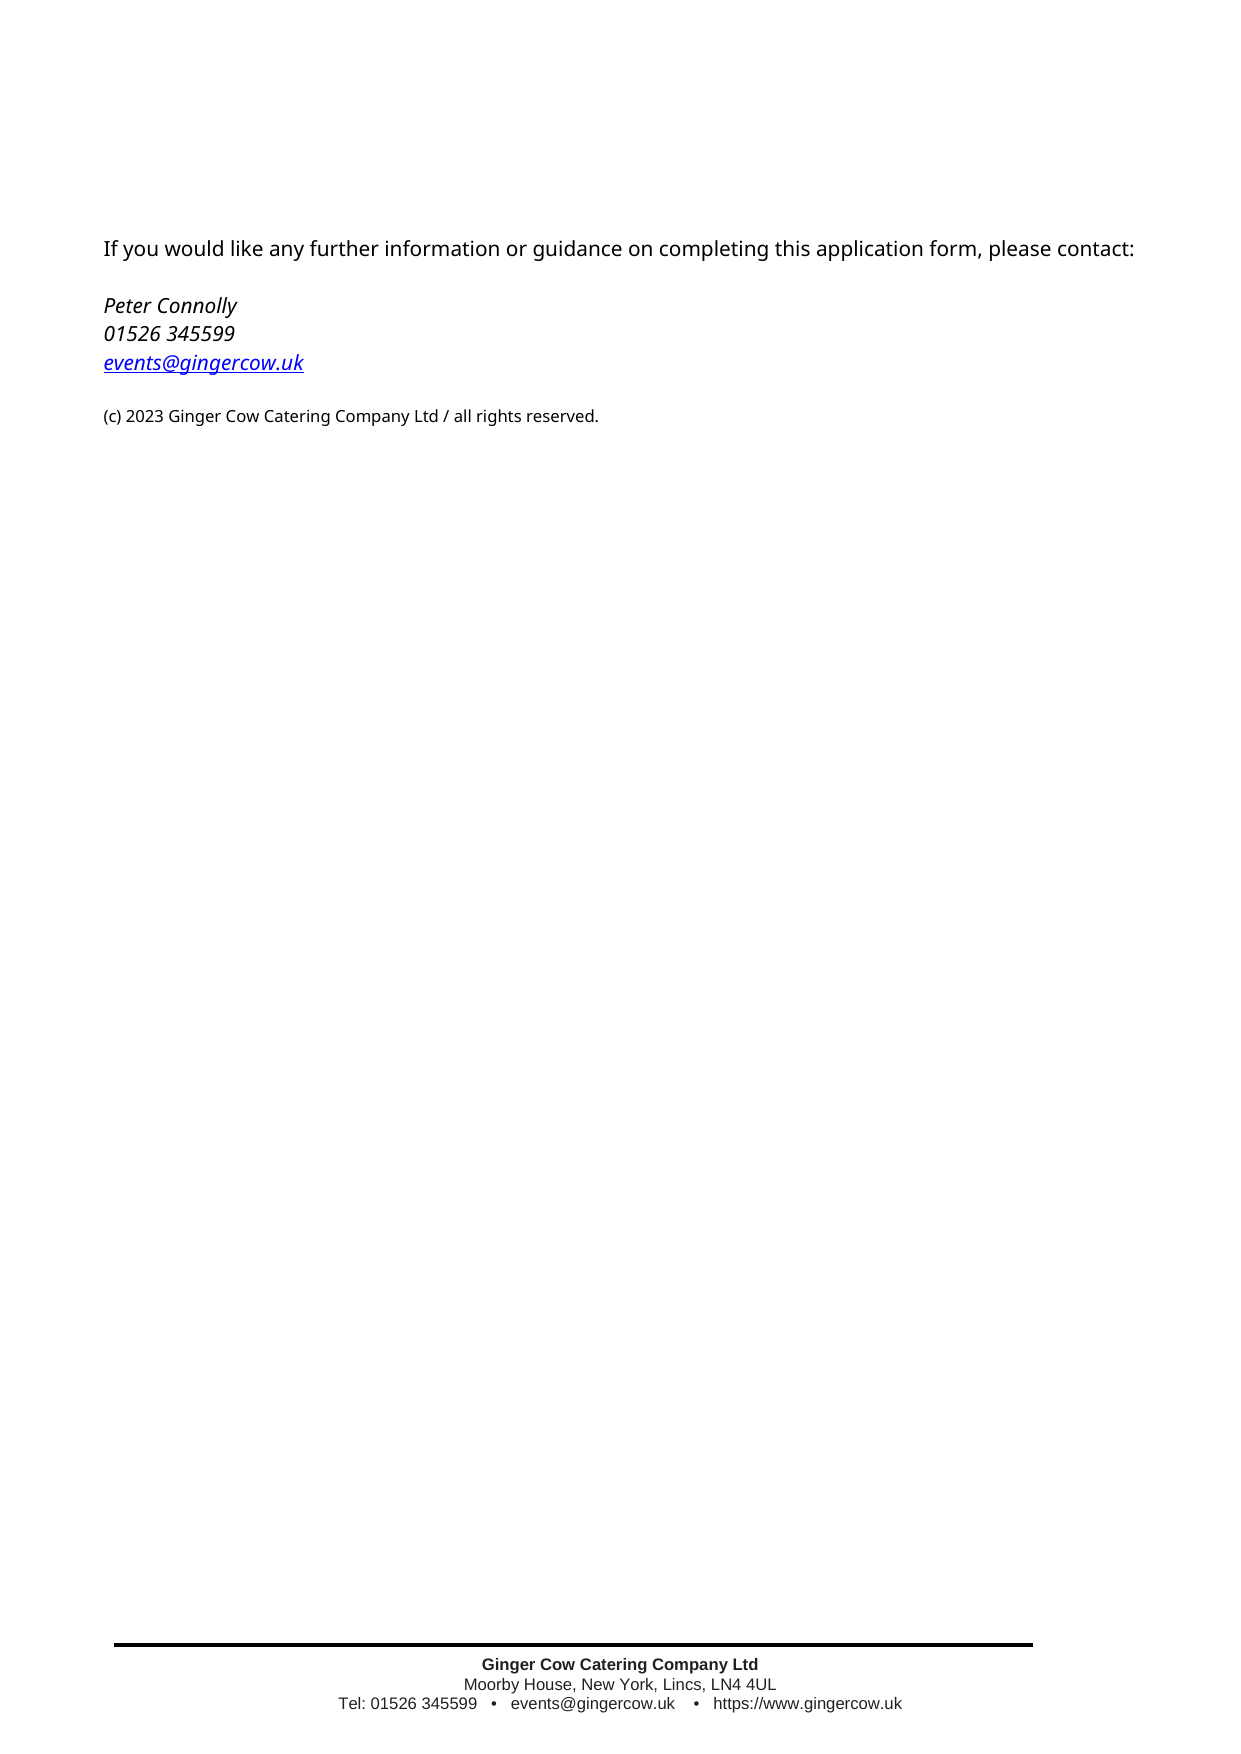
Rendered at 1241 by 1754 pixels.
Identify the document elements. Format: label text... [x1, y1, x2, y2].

text Peter Connolly [103, 291, 1137, 319]
text (c) 2023 Ginger Cow Catering Company Ltd / all rights reserved. [103, 405, 1137, 427]
text events@gingercow.uk [103, 348, 1137, 376]
text If you would like any further information or guidance on completing this application form, please contact: [103, 234, 1137, 262]
text 01526 345599 [103, 319, 1137, 348]
